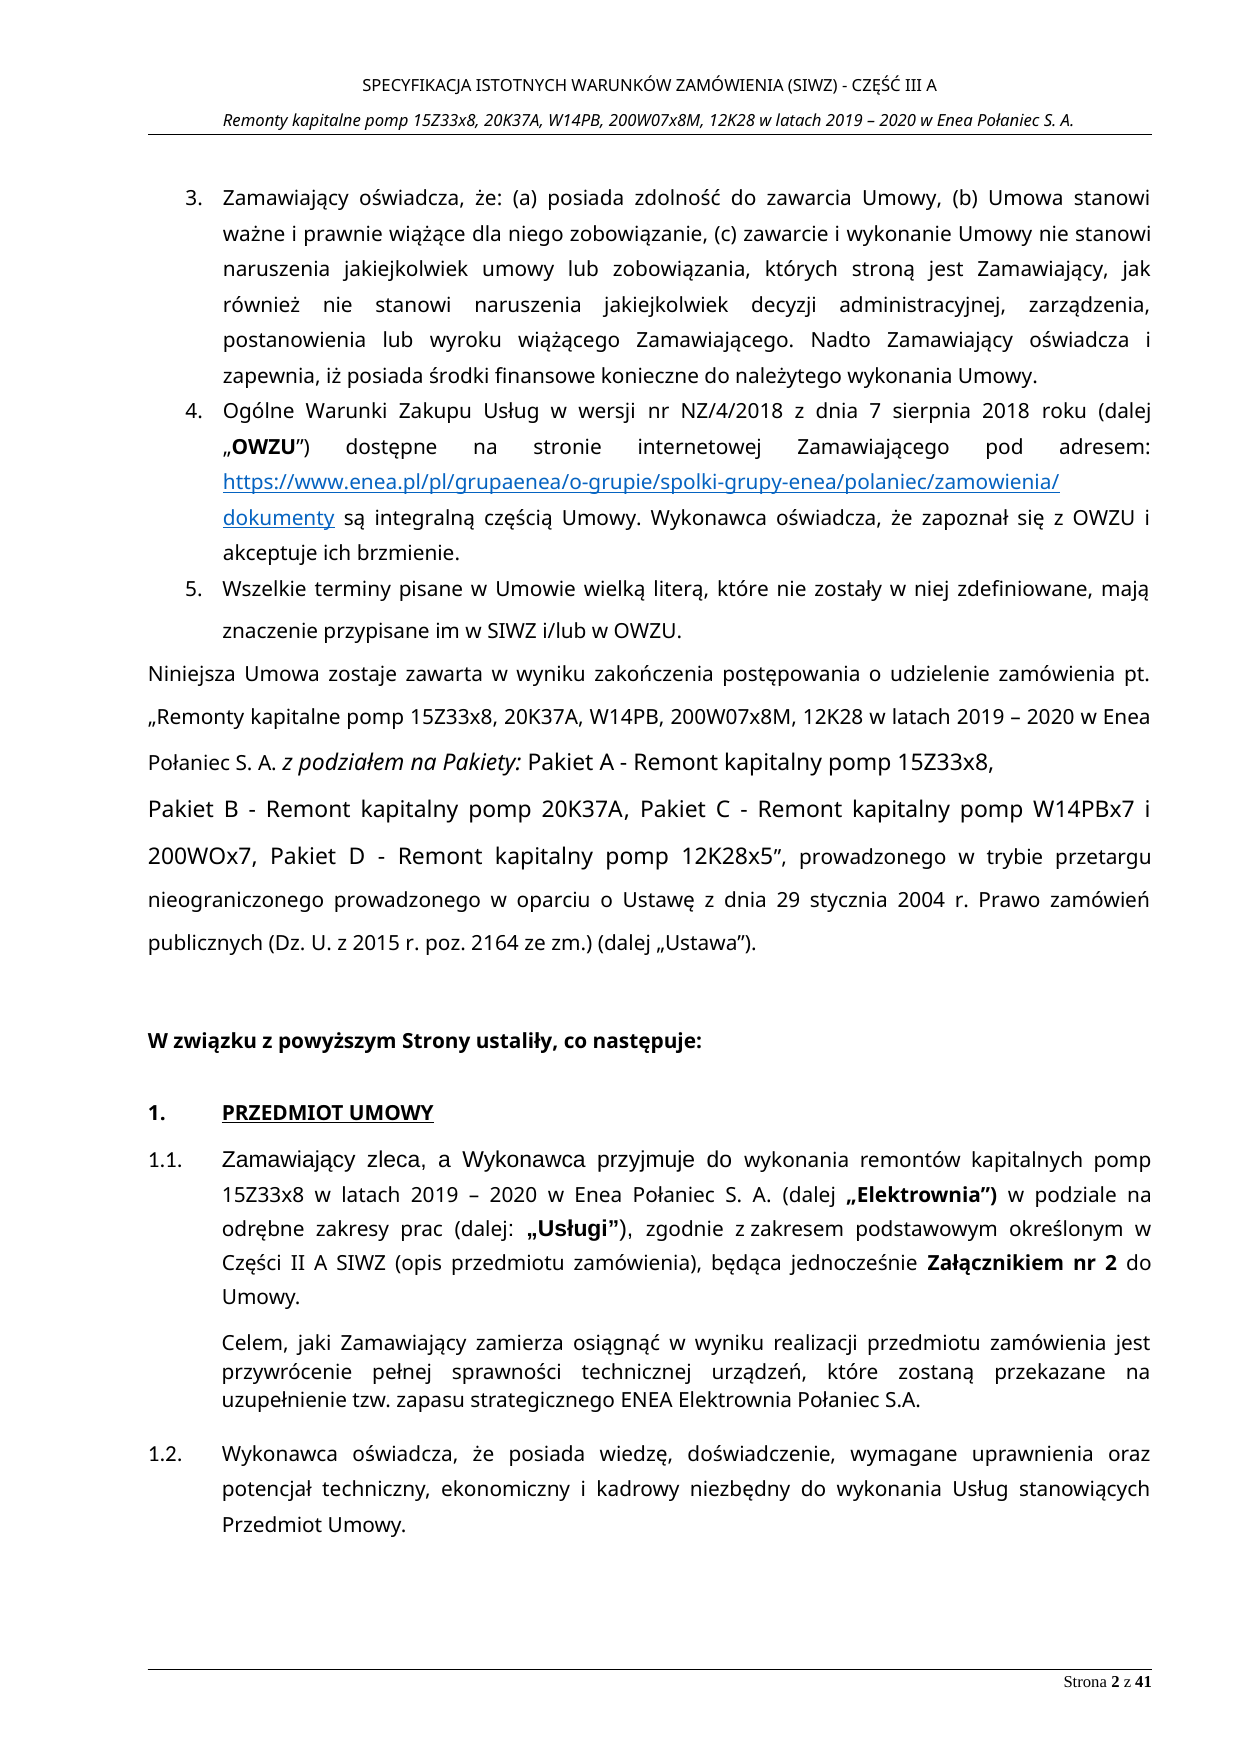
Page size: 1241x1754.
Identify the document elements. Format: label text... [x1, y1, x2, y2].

text W związku z powyższym Strony ustaliły, co następuje: [148, 1027, 1152, 1055]
text Niniejsza Umowa zostaje zawarta w wyniku zakończenia postępowania o udzielenie zamówienia pt. „Remonty kapitalne pomp 15Z33x8, 20K37A, W14PB, 200W07x8M, 12K28 w latach 2019 – 2020 w Enea Połaniec S. A. z podziałem na Pakiety: Pakiet A - Remont kapitalny pomp 15Z33x8, [148, 659, 1152, 777]
subtitle Wykonawca oświadcza, że posiada wiedzę, doświadczenie, wymagane uprawnienia oraz potencjał techniczny, ekonomiczny i kadrowy niezbędny do wykonania Usług stanowiących Przedmiot Umowy. [148, 1439, 1152, 1538]
text Pakiet B - Remont kapitalny pomp 20K37A, Pakiet C - Remont kapitalny pomp W14PBx7 i 200WOx7, Pakiet D - Remont kapitalny pomp 12K28x5”, prowadzonego w trybie przetargu nieograniczonego prowadzonego w oparciu o Ustawę z dnia 29 stycznia 2004 r. Prawo zamówień publicznych (Dz. U. z 2015 r. poz. 2164 ze zm.) (dalej „Ustawa”). [148, 793, 1152, 956]
subtitle PRZEDMIOT UMOWY [148, 1098, 1152, 1126]
text Celem, jaki Zamawiający zamierza osiągnąć w wyniku realizacji przedmiotu zamówienia jest przywrócenie pełnej sprawności technicznej urządzeń, które zostaną przekazane na uzupełnienie tzw. zapasu strategicznego ENEA Elektrownia Połaniec S.A. [221, 1328, 1152, 1414]
list Ogólne Warunki Zakupu Usług w wersji nr NZ/4/2018 z dnia 7 sierpnia 2018 roku (dalej „OWZU”) dostępne na stronie internetowej Zamawiającego pod adresem: https://www.enea.pl/pl/grupaenea/o-grupie/spolki-grupy-enea/polaniec/zamowienia/dokumenty są integralną częścią Umowy. Wykonawca oświadcza, że zapoznał się z OWZU i akceptuje ich brzmienie. [185, 396, 1152, 567]
list Zamawiający oświadcza, że: (a) posiada zdolność do zawarcia Umowy, (b) Umowa stanowi ważne i prawnie wiążące dla niego zobowiązanie, (c) zawarcie i wykonanie Umowy nie stanowi naruszenia jakiejkolwiek umowy lub zobowiązania, których stroną jest Zamawiający, jak również nie stanowi naruszenia jakiejkolwiek decyzji administracyjnej, zarządzenia, postanowienia lub wyroku wiążącego Zamawiającego. Nadto Zamawiający oświadcza i zapewnia, iż posiada środki finansowe konieczne do należytego wykonania Umowy. [185, 183, 1152, 389]
subtitle Zamawiający zleca, a Wykonawca przyjmuje do wykonania remontów kapitalnych pomp 15Z33x8 w latach 2019 – 2020 w Enea Połaniec S. A. (dalej „Elektrownia”) w podziale na odrębne zakresy prac (dalej: „Usługi”), zgodnie z zakresem podstawowym określonym w Części II A SIWZ (opis przedmiotu zamówienia), będąca jednocześnie Załącznikiem nr 2 do Umowy. [148, 1146, 1152, 1310]
list Wszelkie terminy pisane w Umowie wielką literą, które nie zostały w niej zdefiniowane, mają znaczenie przypisane im w SIWZ i/lub w OWZU. [185, 574, 1152, 645]
